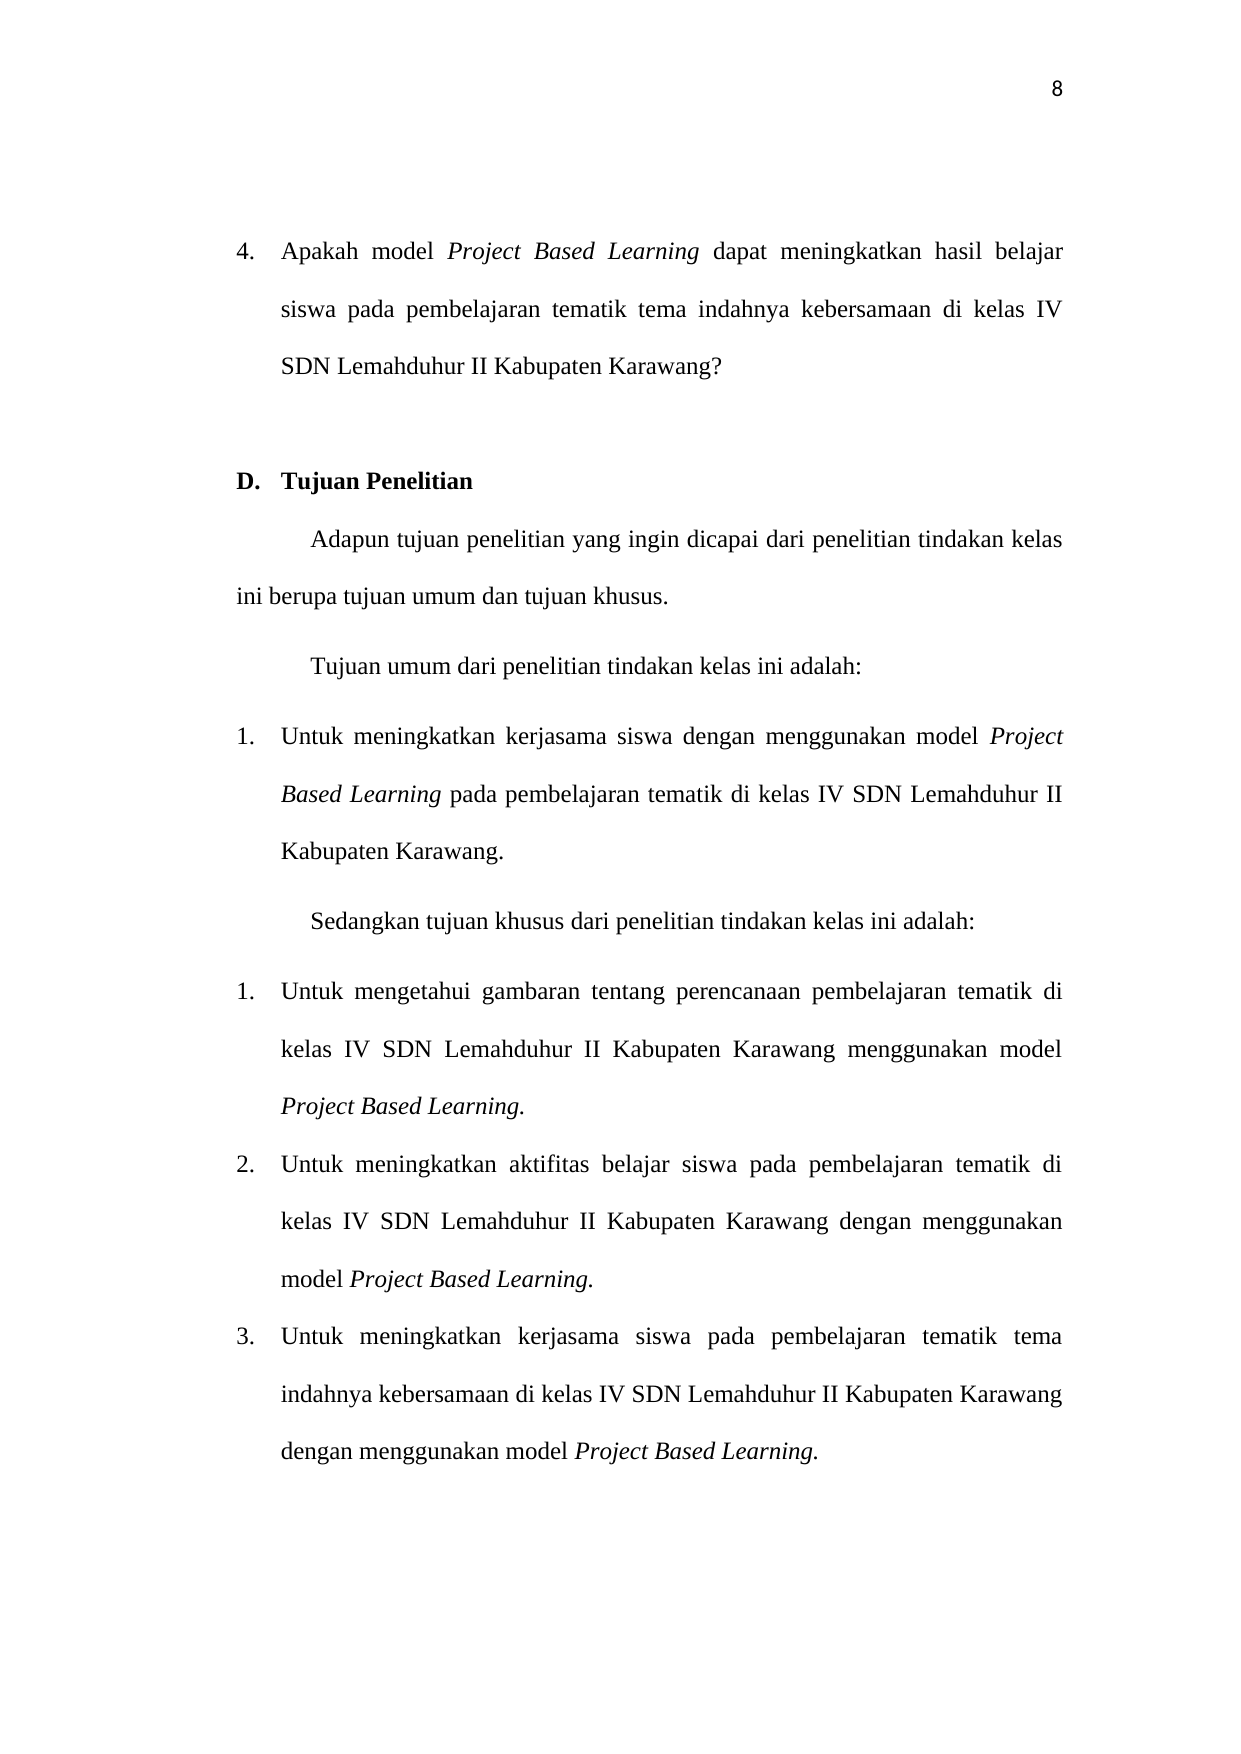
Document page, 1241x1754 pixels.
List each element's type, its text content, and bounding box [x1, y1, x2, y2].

list Apakah model Project Based Learning dapat meningkatkan hasil belajar siswa pada pembelajaran tematik tema indahnya kebersamaan di kelas IV SDN Lemahduhur II Kabupaten Karawang? [236, 236, 1063, 380]
text Adapun tujuan penelitian yang ingin dicapai dari penelitian tindakan kelas ini berupa tujuan umum dan tujuan khusus. [236, 524, 1063, 610]
list Untuk meningkatkan kerjasama siswa pada pembelajaran tematik tema indahnya kebersamaan di kelas IV SDN Lemahduhur II Kabupaten Karawang dengan menggunakan model Project Based Learning. [236, 1321, 1063, 1465]
list Tujuan Penelitian [236, 466, 1063, 495]
text Sedangkan tujuan khusus dari penelitian tindakan kelas ini adalah: [281, 906, 1063, 935]
list Untuk mengetahui gambaran tentang perencanaan pembelajaran tematik di kelas IV SDN Lemahduhur II Kabupaten Karawang menggunakan model Project Based Learning. [236, 976, 1063, 1120]
list Untuk meningkatkan kerjasama siswa dengan menggunakan model Project Based Learning pada pembelajaran tematik di kelas IV SDN Lemahduhur II Kabupaten Karawang. [236, 721, 1063, 865]
list Untuk meningkatkan aktifitas belajar siswa pada pembelajaran tematik di kelas IV SDN Lemahduhur II Kabupaten Karawang dengan menggunakan model Project Based Learning. [236, 1149, 1063, 1292]
text Tujuan umum dari penelitian tindakan kelas ini adalah: [236, 651, 1063, 680]
